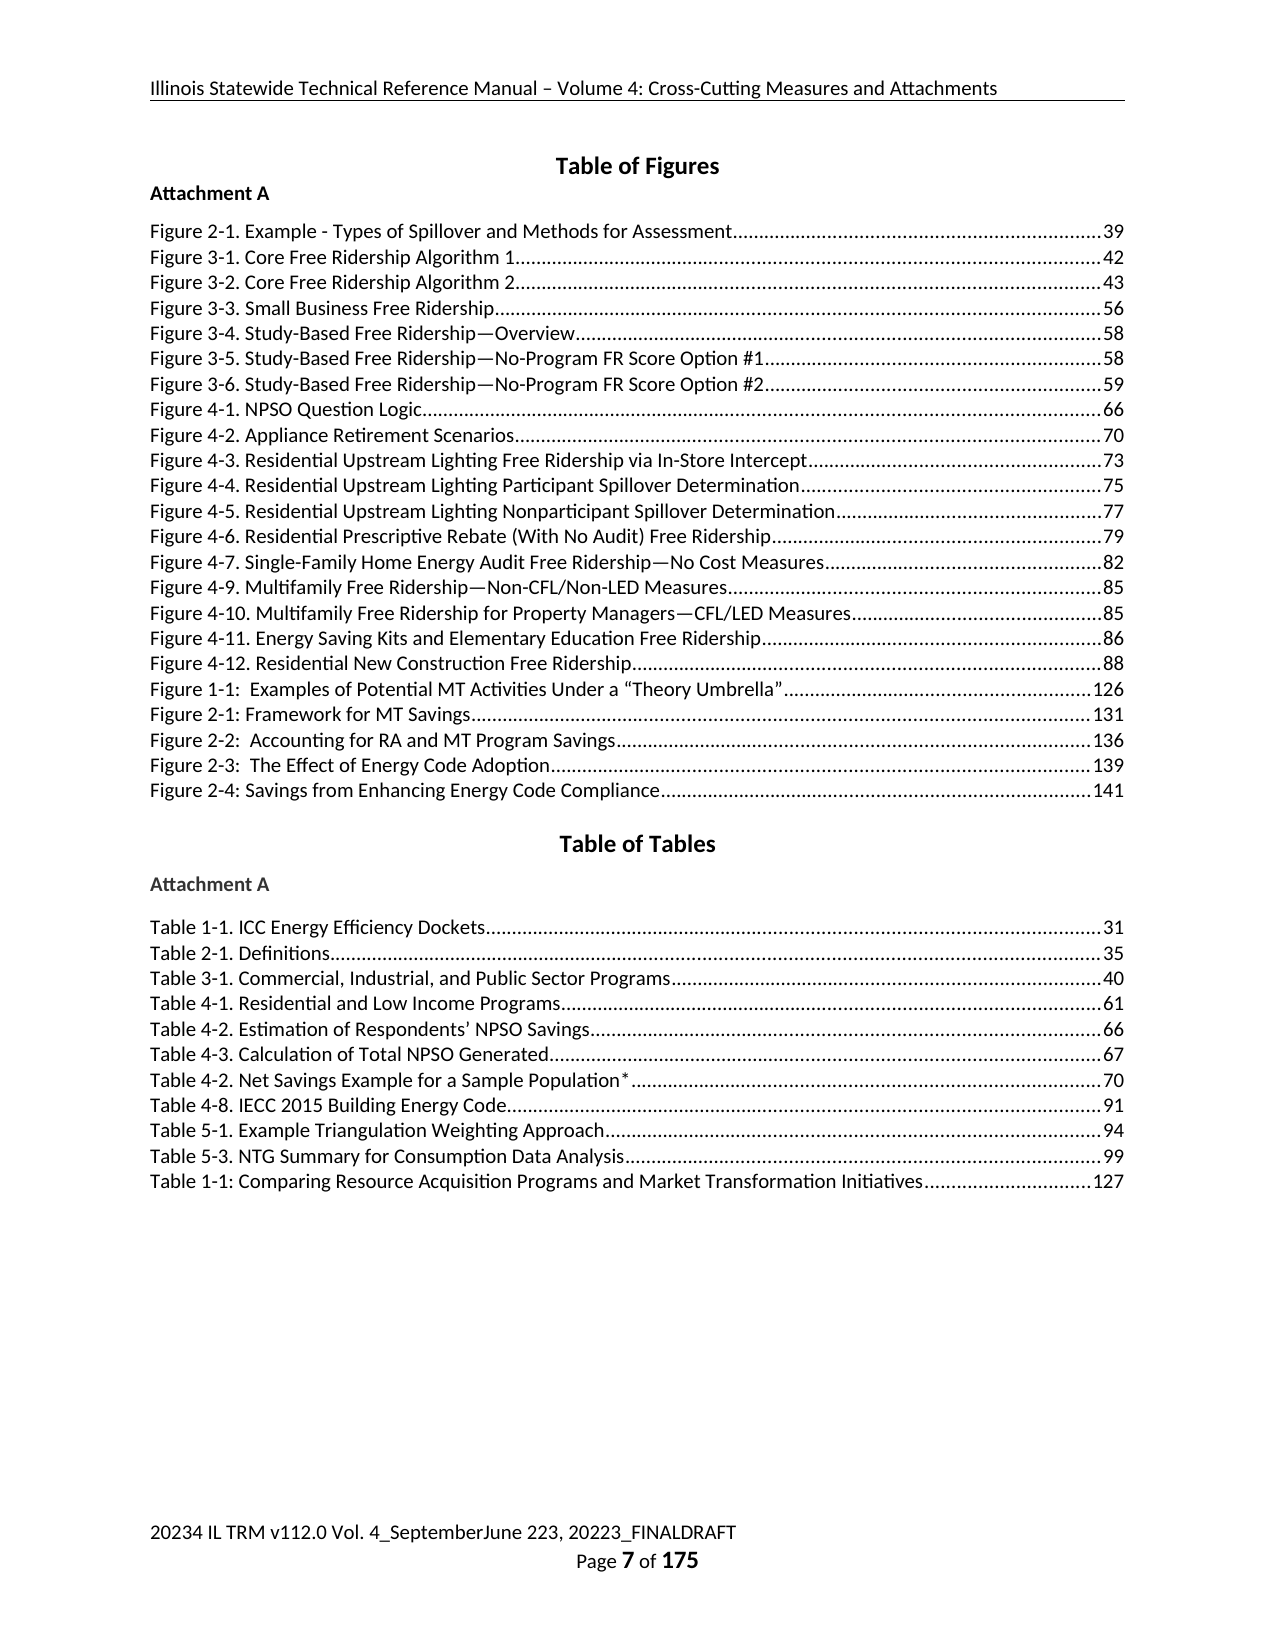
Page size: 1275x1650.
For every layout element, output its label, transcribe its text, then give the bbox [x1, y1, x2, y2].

text Figure 2-4: Savings from Enhancing Energy Code Compliance 141 [150, 778, 1125, 803]
text Table 5-3. NTG Summary for Consumption Data Analysis 99 [150, 1143, 1125, 1168]
text Table 5-1. Example Triangulation Weighting Approach 94 [150, 1118, 1125, 1143]
text Table of Tables [150, 828, 1125, 859]
text Figure 4-12. Residential New Construction Free Ridership 88 [150, 651, 1125, 676]
text Figure 3-4. Study-Based Free Ridership—Overview 58 [150, 320, 1125, 346]
text Figure 4-5. Residential Upstream Lighting Nonparticipant Spillover Determination 77 [150, 498, 1125, 523]
text Figure 4-1. NPSO Question Logic 66 [150, 396, 1125, 422]
text Table of Figures [150, 150, 1125, 181]
text Figure 3-2. Core Free Ridership Algorithm 2 43 [150, 269, 1125, 295]
text Table 4-1. Residential and Low Income Programs 61 [150, 991, 1125, 1016]
text Figure 2-1: Framework for MT Savings 131 [150, 701, 1125, 727]
text Table 1-1: Comparing Resource Acquisition Programs and Market Transformation Initiatives 127 [150, 1168, 1125, 1194]
text Attachment A [150, 871, 1125, 897]
text Figure 4-7. Single-Family Home Energy Audit Free Ridership—No Cost Measures 82 [150, 549, 1125, 574]
text Table 4-2. Net Savings Example for a Sample Population* 70 [150, 1067, 1125, 1092]
text Figure 1-1: Examples of Potential MT Activities Under a “Theory Umbrella” 126 [150, 676, 1125, 701]
text Table 4-3. Calculation of Total NPSO Generated 67 [150, 1041, 1125, 1067]
text Table 3-1. Commercial, Industrial, and Public Sector Programs 40 [150, 965, 1125, 991]
text Figure 3-5. Study-Based Free Ridership—No-Program FR Score Option #1 58 [150, 346, 1125, 371]
text Figure 4-11. Energy Saving Kits and Elementary Education Free Ridership 86 [150, 625, 1125, 651]
text Attachment A [150, 181, 1125, 206]
text Figure 4-3. Residential Upstream Lighting Free Ridership via In-Store Intercept 73 [150, 447, 1125, 473]
text Figure 4-10. Multifamily Free Ridership for Property Managers—CFL/LED Measures 85 [150, 600, 1125, 625]
text Figure 3-6. Study-Based Free Ridership—No-Program FR Score Option #2 59 [150, 371, 1125, 396]
text Figure 3-3. Small Business Free Ridership 56 [150, 295, 1125, 320]
text Figure 4-9. Multifamily Free Ridership—Non-CFL/Non-LED Measures 85 [150, 574, 1125, 600]
text Table 2-1. Definitions 35 [150, 940, 1125, 965]
text Figure 2-2: Accounting for RA and MT Program Savings 136 [150, 727, 1125, 752]
text Table 4-8. IECC 2015 Building Energy Code 91 [150, 1092, 1125, 1118]
text Figure 4-4. Residential Upstream Lighting Participant Spillover Determination 75 [150, 473, 1125, 498]
text Figure 4-6. Residential Prescriptive Rebate (With No Audit) Free Ridership 79 [150, 523, 1125, 549]
text Figure 3-1. Core Free Ridership Algorithm 1 42 [150, 244, 1125, 269]
text Table 1-1. ICC Energy Efficiency Dockets 31 [150, 914, 1125, 940]
text Table 4-2. Estimation of Respondents’ NPSO Savings 66 [150, 1016, 1125, 1041]
text Figure 2-1. Example - Types of Spillover and Methods for Assessment 39 [150, 218, 1125, 244]
text Figure 4-2. Appliance Retirement Scenarios 70 [150, 422, 1125, 447]
text Figure 2-3: The Effect of Energy Code Adoption 139 [150, 752, 1125, 778]
